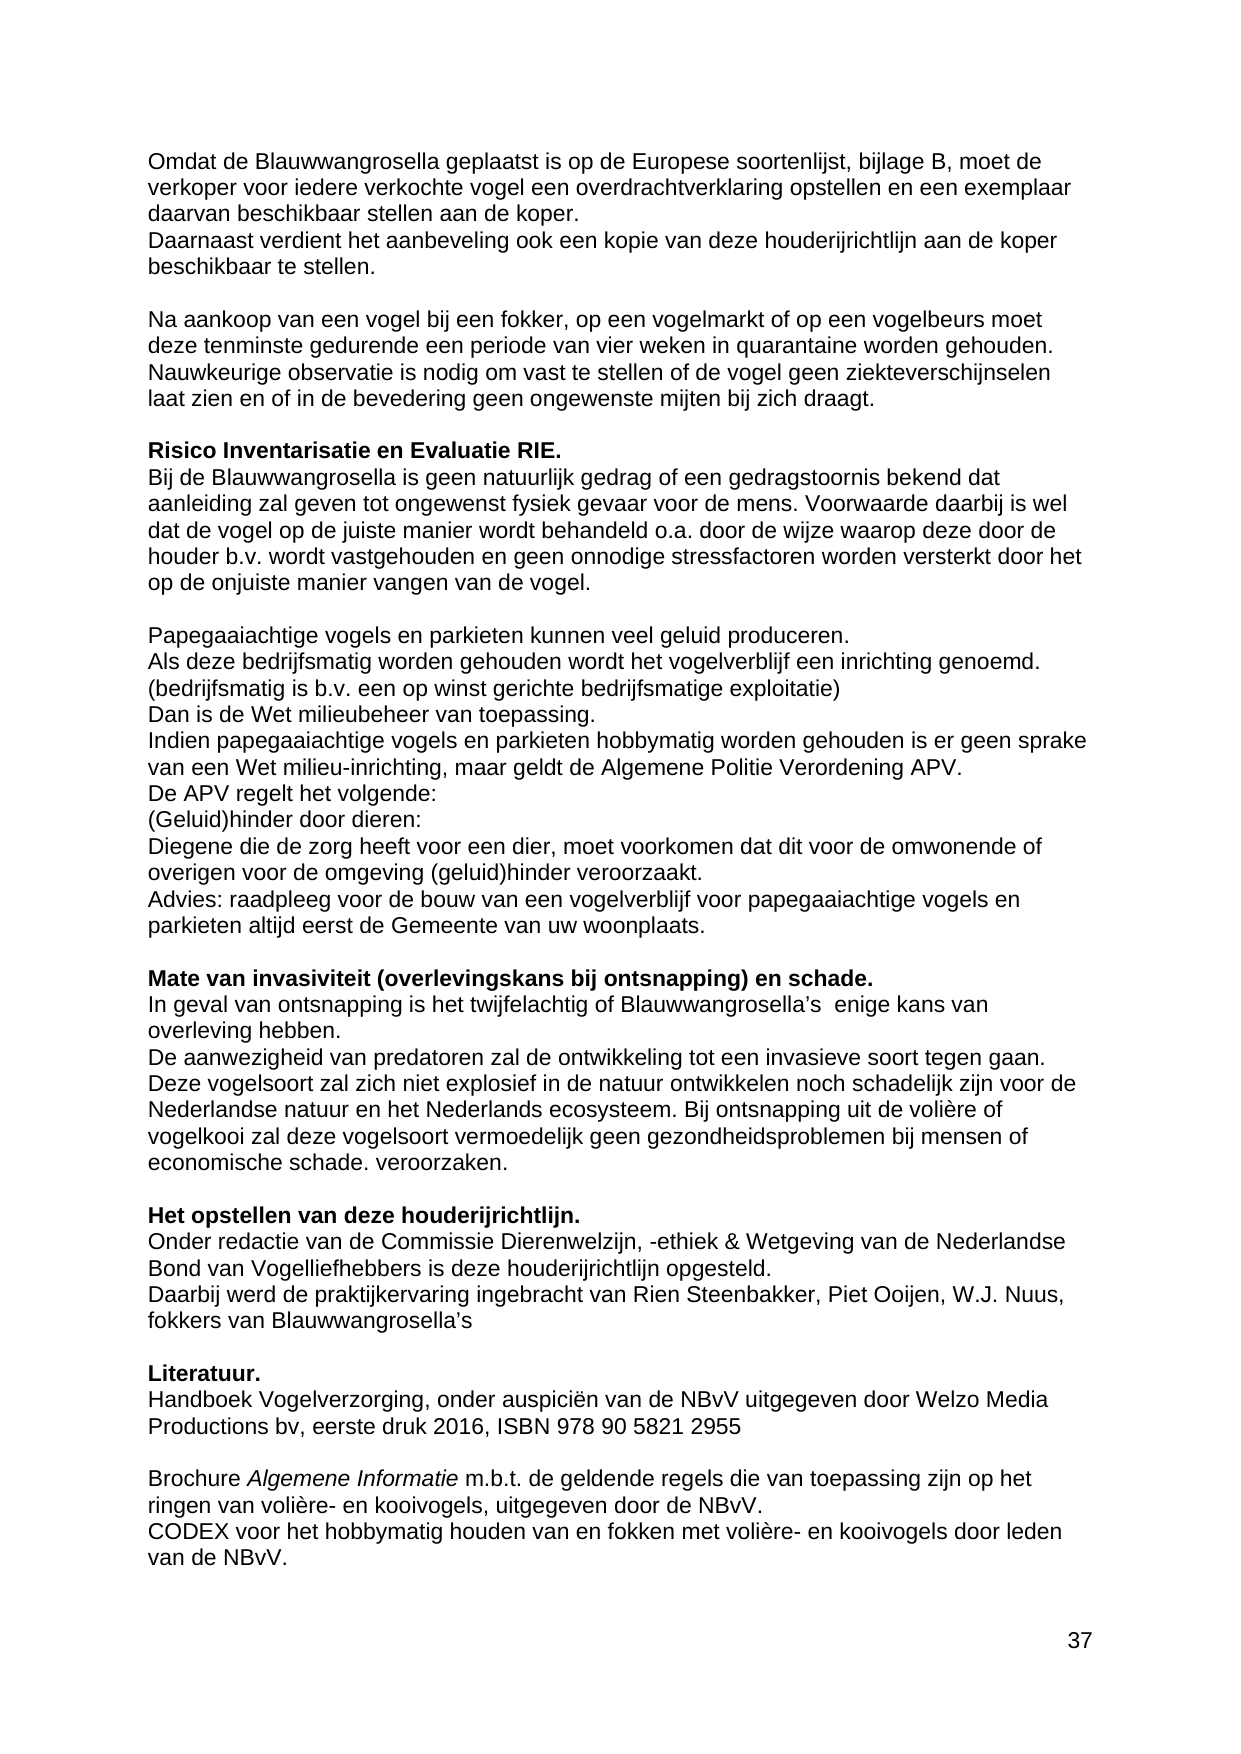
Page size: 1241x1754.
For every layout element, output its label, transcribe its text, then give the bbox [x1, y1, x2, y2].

text In geval van ontsnapping is het twijfelachtig of Blauwwangrosella’s enige kans van overleving hebben. [148, 991, 1093, 1044]
text Als deze bedrijfsmatig worden gehouden wordt het vogelverblijf een inrichting genoemd. [148, 648, 1093, 675]
text Advies: raadpleeg voor de bouw van een vogelverblijf voor papegaaiachtige vogels en parkieten altijd eerst de Gemeente van uw woonplaats. [148, 886, 1093, 938]
text Papegaaiachtige vogels en parkieten kunnen veel geluid produceren. [148, 622, 1093, 648]
text Deze vogelsoort zal zich niet explosief in de natuur ontwikkelen noch schadelijk zijn voor de Nederlandse natuur en het Nederlands ecosysteem. Bij ontsnapping uit de volière of vogelkooi zal deze vogelsoort vermoedelijk geen gezondheidsproblemen bij mensen of economische schade. veroorzaken. [148, 1070, 1093, 1175]
text Bij de Blauwwangrosella is geen natuurlijk gedrag of een gedragstoornis bekend dat aanleiding zal geven tot ongewenst fysiek gevaar voor de mens. Voorwaarde daarbij is wel dat de vogel op de juiste manier wordt behandeld o.a. door de wijze waarop deze door de houder b.v. wordt vastgehouden en geen onnodige stressfactoren worden versterkt door het op de onjuiste manier vangen van de vogel. [148, 464, 1093, 596]
text Literatuur. [148, 1360, 1093, 1386]
text Daarbij werd de praktijkervaring ingebracht van Rien Steenbakker, Piet Ooijen, W.J. Nuus, fokkers van Blauwwangrosella’s [148, 1281, 1093, 1333]
text CODEX voor het hobbymatig houden van en fokken met volière- en kooivogels door leden van de NBvV. [148, 1518, 1093, 1571]
text Risico Inventarisatie en Evaluatie RIE. [148, 437, 1093, 464]
text Mate van invasiviteit (overlevingskans bij ontsnapping) en schade. [148, 964, 1093, 991]
text Het opstellen van deze houderijrichtlijn. [148, 1202, 1093, 1228]
text Indien papegaaiachtige vogels en parkieten hobbymatig worden gehouden is er geen sprake van een Wet milieu-inrichting, maar geldt de Algemene Politie Verordening APV. [148, 727, 1093, 780]
text Omdat de Blauwwangrosella geplaatst is op de Europese soortenlijst, bijlage B, moet de verkoper voor iedere verkochte vogel een overdrachtverklaring opstellen en een exemplaar daarvan beschikbaar stellen aan de koper. [148, 148, 1093, 227]
text Diegene die de zorg heeft voor een dier, moet voorkomen dat dit voor de omwonende of overigen voor de omgeving (geluid)hinder veroorzaakt. [148, 833, 1093, 886]
text Onder redactie van de Commissie Dierenwelzijn, -ethiek & Wetgeving van de Nederlandse Bond van Vogelliefhebbers is deze houderijrichtlijn opgesteld. [148, 1228, 1093, 1281]
text Dan is de Wet milieubeheer van toepassing. [148, 701, 1093, 727]
text (Geluid)hinder door dieren: [148, 806, 1093, 833]
text Handboek Vogelverzorging, onder auspiciën van de NBvV uitgegeven door Welzo Media Productions bv, eerste druk 2016, ISBN 978 90 5821 2955 [148, 1386, 1093, 1439]
text De APV regelt het volgende: [148, 780, 1093, 806]
text Daarnaast verdient het aanbeveling ook een kopie van deze houderijrichtlijn aan de koper beschikbaar te stellen. [148, 227, 1093, 279]
text De aanwezigheid van predatoren zal de ontwikkeling tot een invasieve soort tegen gaan. [148, 1044, 1093, 1070]
text Na aankoop van een vogel bij een fokker, op een vogelmarkt of op een vogelbeurs moet deze tenminste gedurende een periode van vier weken in quarantaine worden gehouden. Nauwkeurige observatie is nodig om vast te stellen of de vogel geen ziekteverschijnselen laat zien en of in de bevedering geen ongewenste mijten bij zich draagt. [148, 306, 1093, 411]
text (bedrijfsmatig is b.v. een op winst gerichte bedrijfsmatige exploitatie) [148, 675, 1093, 701]
text Brochure Algemene Informatie m.b.t. de geldende regels die van toepassing zijn op het ringen van volière- en kooivogels, uitgegeven door de NBvV. [148, 1465, 1093, 1518]
